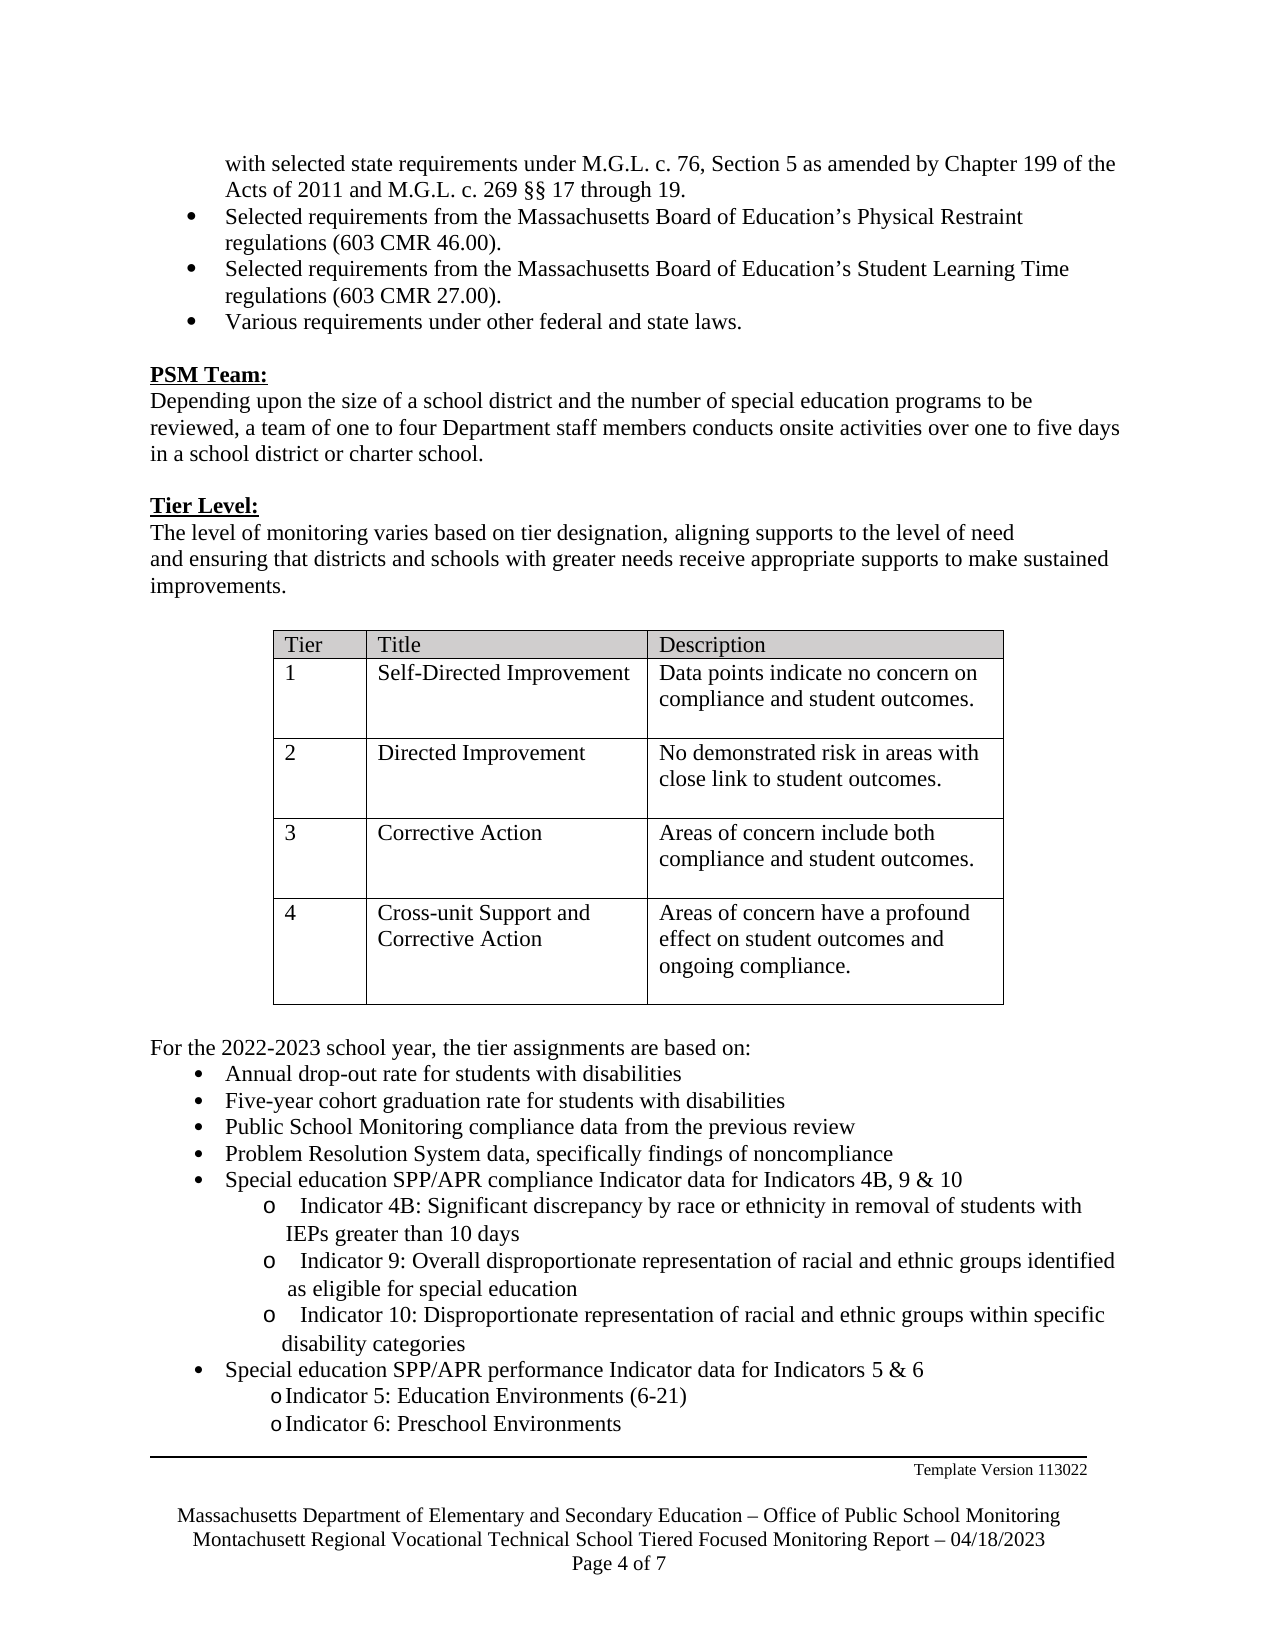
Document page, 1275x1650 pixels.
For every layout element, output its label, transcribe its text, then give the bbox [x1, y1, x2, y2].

list Selected requirements from the Massachusetts Board of Education’s Student Learning Time regulations (603 CMR 27.00). [187, 255, 1125, 308]
list Indicator 10: Disproportionate representation of racial and ethnic groups within specific [262, 1301, 1125, 1330]
table_cell Data points indicate no concern on compliance and student outcomes. [648, 659, 1003, 738]
table_cell Cross-unit Support and Corrective Action [367, 899, 647, 1004]
text Tier Level: [150, 493, 1125, 519]
list Annual drop-out rate for students with disabilities [195, 1061, 1125, 1087]
list Indicator 4B: Significant discrepancy by race or ethnicity in removal of students with [262, 1192, 1125, 1221]
table_cell No demonstrated risk in areas with close link to student outcomes. [648, 739, 1003, 818]
text disability categories [150, 1330, 1125, 1356]
list Public School Monitoring compliance data from the previous review [195, 1113, 1125, 1139]
table_header Title [367, 631, 647, 658]
list Special education SPP/APR compliance Indicator data for Indicators 4B, 9 & 10 [195, 1166, 1125, 1192]
table_cell Directed Improvement [367, 739, 647, 818]
table_cell 4 [274, 899, 366, 1004]
list Various requirements under other federal and state laws. [187, 308, 1125, 334]
table_cell Self-Directed Improvement [367, 659, 647, 738]
table_header Tier [274, 631, 366, 658]
list Problem Resolution System data, specifically findings of noncompliance [195, 1139, 1125, 1166]
list Indicator 5: Education Environments (6-21) [270, 1382, 1125, 1410]
table_header Description [648, 631, 1003, 658]
text The level of monitoring varies based on tier designation, aligning supports to the level of need and ensuring that districts and schools with greater needs receive appropriate supports to make sustained improvements. [150, 519, 1125, 600]
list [187, 150, 1125, 203]
text as eligible for special education [150, 1275, 1125, 1301]
table_cell 2 [274, 739, 366, 818]
table_cell Areas of concern include both compliance and student outcomes. [648, 819, 1003, 898]
table_cell 3 [274, 819, 366, 898]
text For the 2022-2023 school year, the tier assignments are based on: [150, 1034, 1125, 1061]
list Five-year cohort graduation rate for students with disabilities [195, 1087, 1125, 1113]
text Depending upon the size of a school district and the number of special education programs to be reviewed, a team of one to four Department staff members conducts onsite activities over one to five days in a school district or charter school. [150, 387, 1125, 466]
text PSM Team: [150, 361, 1125, 387]
table_cell 1 [274, 659, 366, 738]
table_cell Areas of concern have a profound effect on student outcomes and ongoing compliance. [648, 899, 1003, 1004]
list Selected requirements from the Massachusetts Board of Education’s Physical Restraint regulations (603 CMR 46.00). [187, 203, 1125, 255]
list Special education SPP/APR performance Indicator data for Indicators 5 & 6 [195, 1356, 1125, 1382]
text IEPs greater than 10 days [262, 1221, 1125, 1247]
list Indicator 9: Overall disproportionate representation of racial and ethnic groups identified [262, 1247, 1125, 1275]
list Indicator 6: Preschool Environments [270, 1410, 1125, 1438]
table_cell Corrective Action [367, 819, 647, 898]
